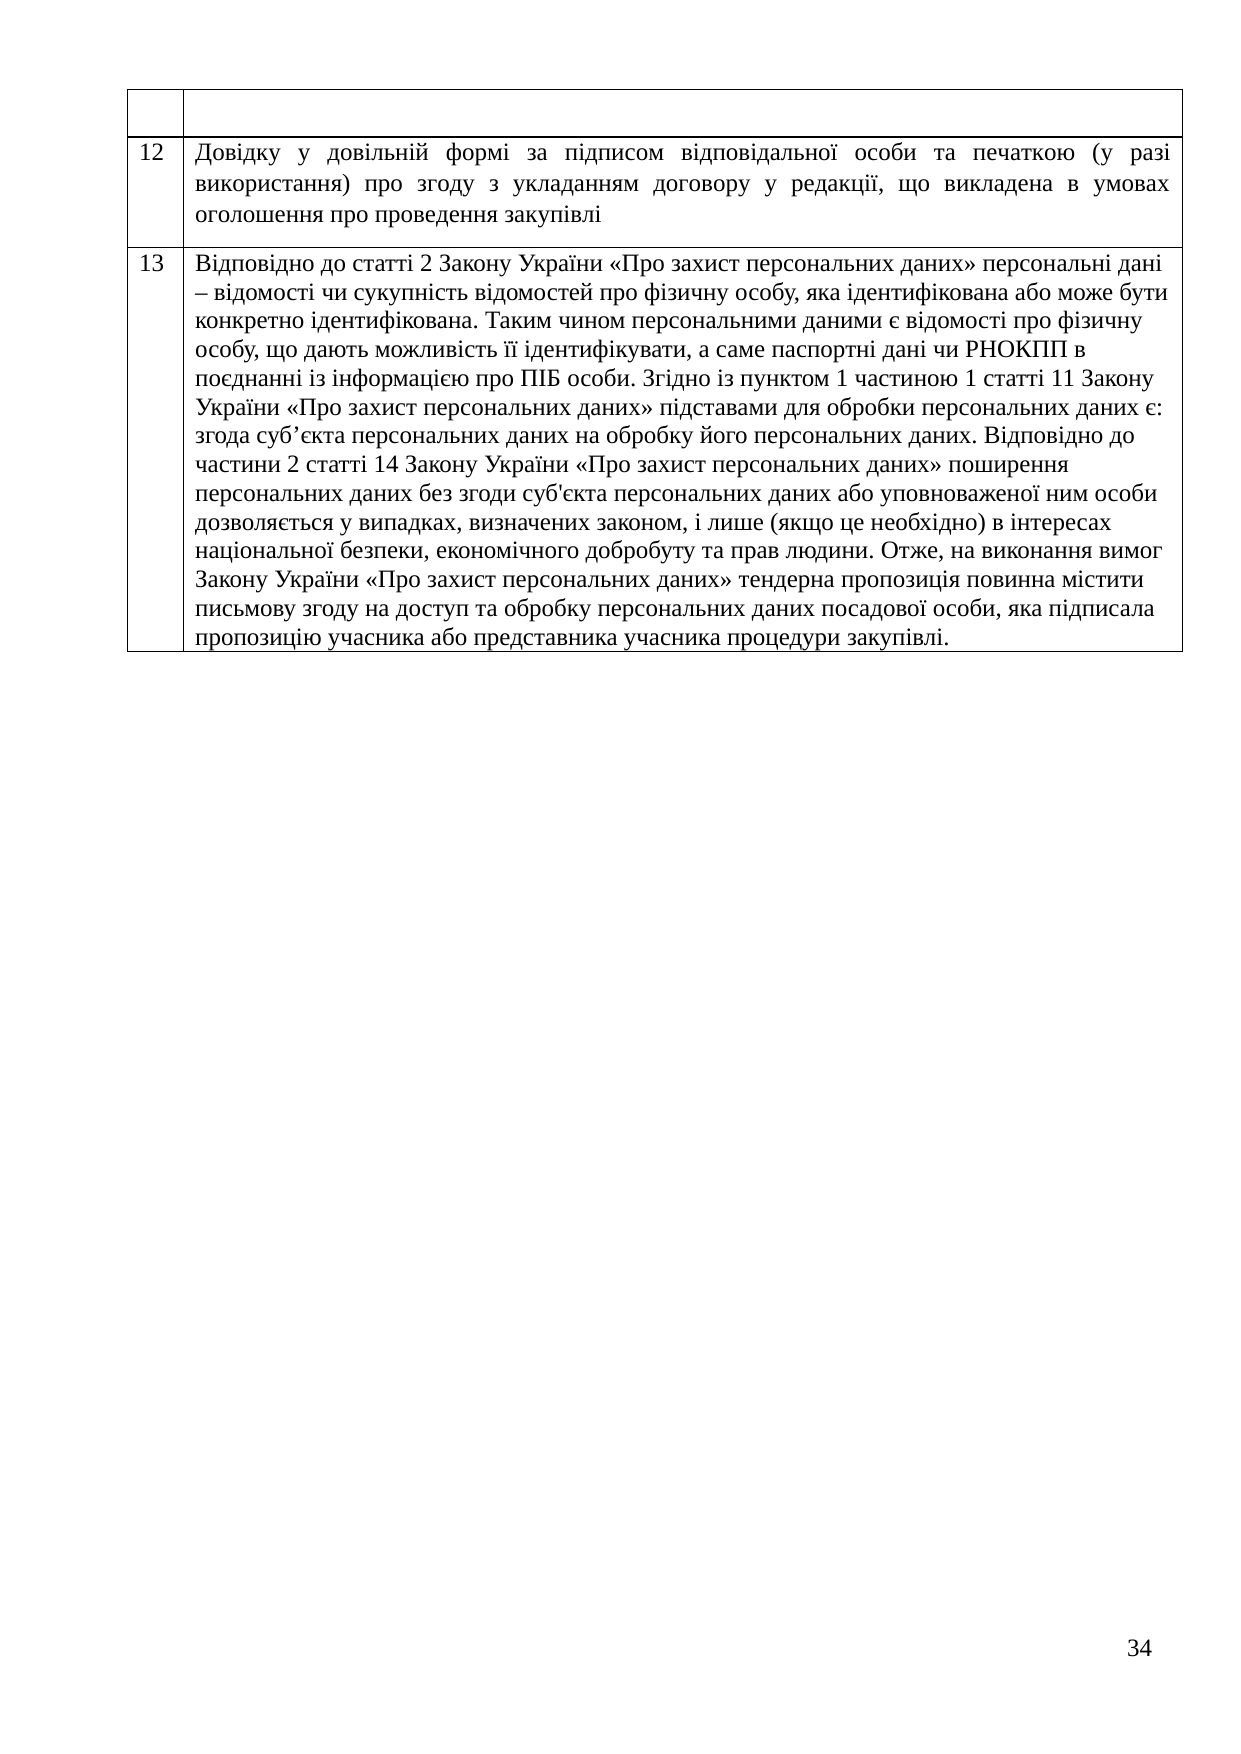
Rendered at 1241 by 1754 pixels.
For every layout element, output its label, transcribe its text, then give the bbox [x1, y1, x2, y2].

table_cell Довідку у довільній формі за підписом відповідальної особи та печаткою (у разі використання) про згоду з укладанням договору у редакції, що викладена в умовах оголошення про проведення закупівлі [184, 138, 1182, 247]
table_cell 13 [128, 248, 183, 651]
table_cell 11 [128, 90, 183, 136]
table_cell 12 [128, 138, 183, 247]
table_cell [184, 90, 1182, 136]
table_cell Відповідно до статті 2 Закону України «Про захист персональних даних» персональні дані – відомості чи сукупність відомостей про фізичну особу, яка ідентифікована або може бути конкретно ідентифікована. Таким чином персональними даними є відомості про фізичну особу, що дають можливість її ідентифікувати, а саме паспортні дані чи РНОКПП в поєднанні із інформацією про ПІБ особи. Згідно із пунктом 1 частиною 1 статті 11 Закону України «Про захист персональних даних» підставами для обробки персональних даних є: згода суб’єкта персональних даних на обробку його персональних даних. Відповідно до частини 2 статті 14 Закону України «Про захист персональних даних» поширення персональних даних без згоди суб'єкта персональних даних або уповноваженої ним особи дозволяється у випадках, визначених законом, і лише (якщо це необхідно) в інтересах національної безпеки, економічного добробуту та прав людини. Отже, на виконання вимог Закону України «Про захист персональних даних» тендерна пропозиція повинна містити письмову згоду на доступ та обробку персональних даних посадової особи, яка підписала пропозицію учасника або представника учасника процедури закупівлі. [184, 248, 1182, 651]
